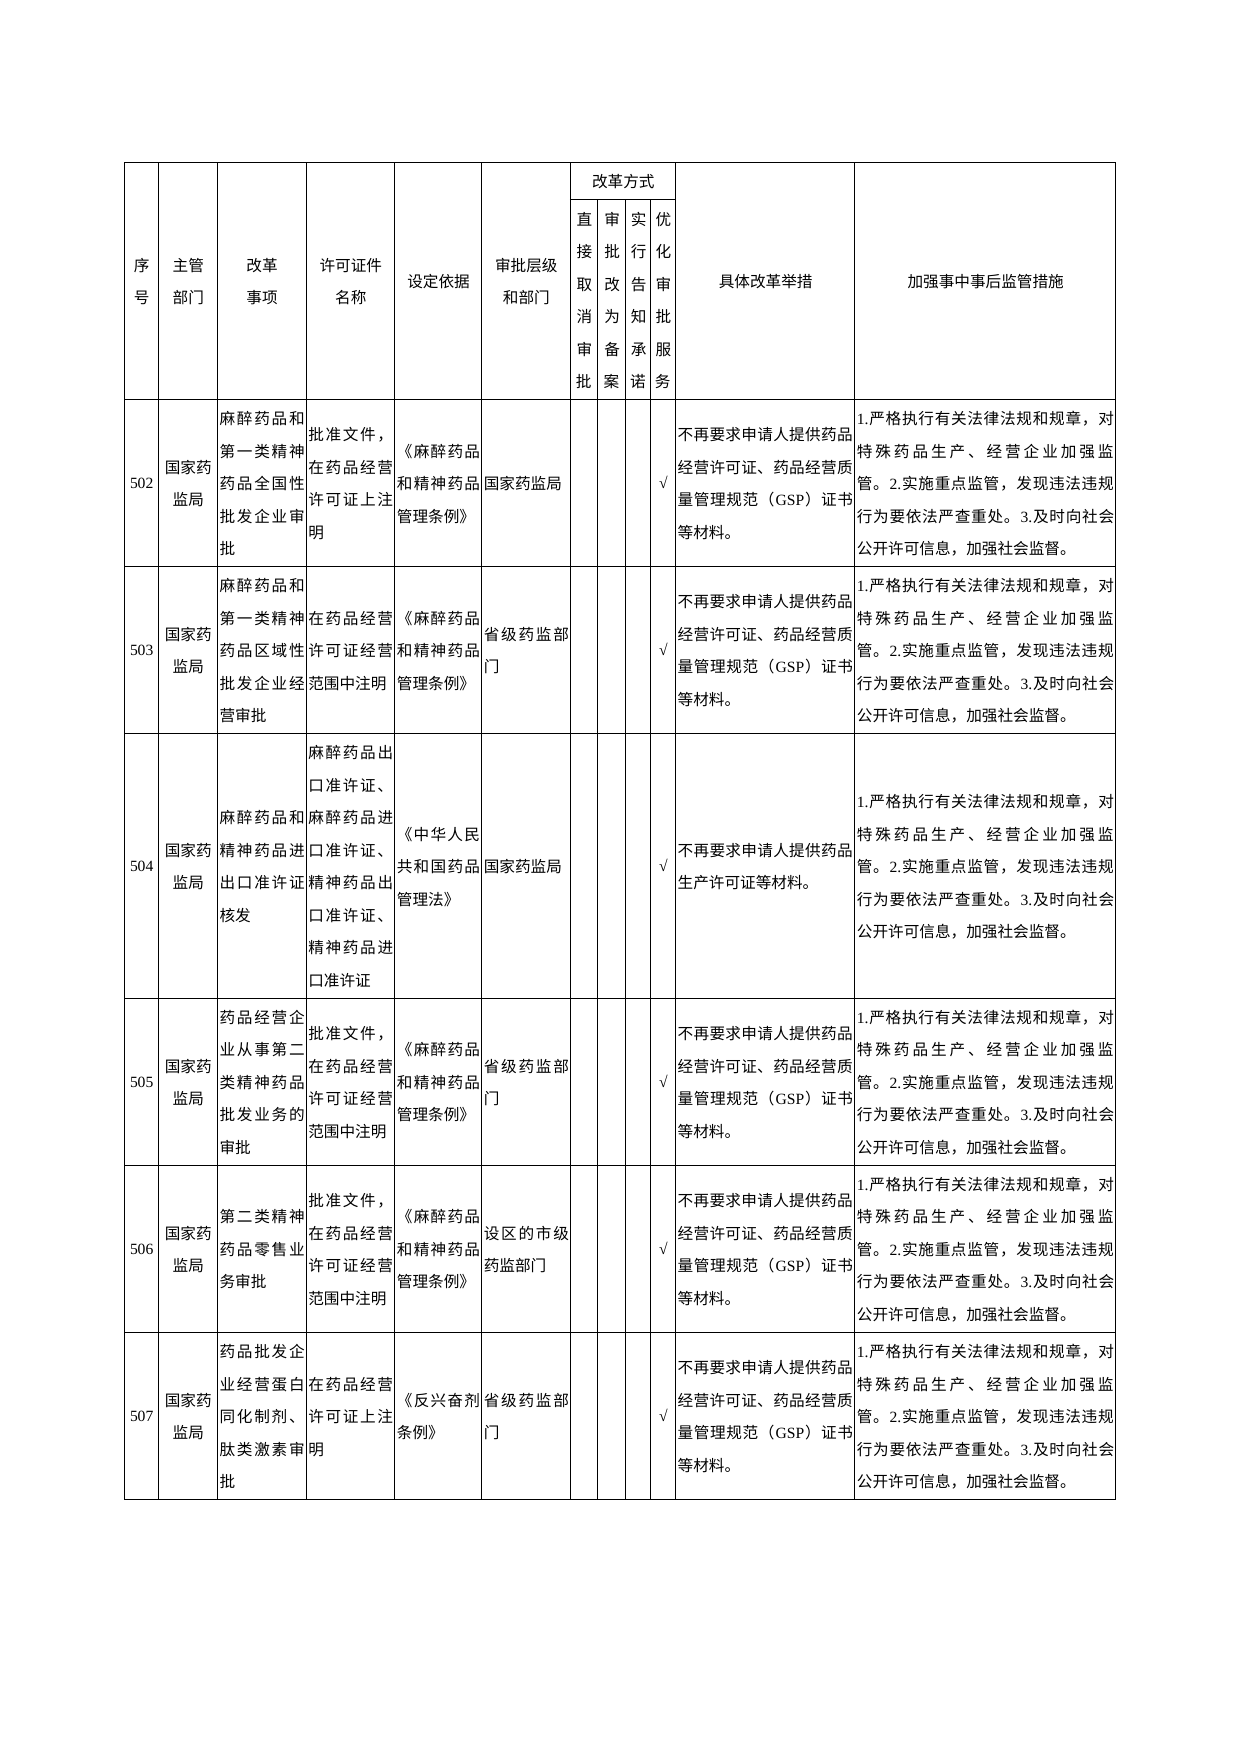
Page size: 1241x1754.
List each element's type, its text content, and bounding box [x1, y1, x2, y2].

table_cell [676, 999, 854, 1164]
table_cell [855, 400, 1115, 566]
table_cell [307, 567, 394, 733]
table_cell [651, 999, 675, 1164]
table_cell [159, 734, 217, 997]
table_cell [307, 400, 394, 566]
table_header 具体改革举措 [676, 163, 854, 399]
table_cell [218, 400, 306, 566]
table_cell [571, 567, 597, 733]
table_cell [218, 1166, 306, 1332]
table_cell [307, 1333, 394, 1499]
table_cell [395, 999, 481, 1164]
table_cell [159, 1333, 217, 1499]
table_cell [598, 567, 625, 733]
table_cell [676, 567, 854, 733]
table_cell 实行告知承诺 [626, 200, 650, 399]
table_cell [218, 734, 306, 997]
table_header 设定依据 [395, 163, 481, 399]
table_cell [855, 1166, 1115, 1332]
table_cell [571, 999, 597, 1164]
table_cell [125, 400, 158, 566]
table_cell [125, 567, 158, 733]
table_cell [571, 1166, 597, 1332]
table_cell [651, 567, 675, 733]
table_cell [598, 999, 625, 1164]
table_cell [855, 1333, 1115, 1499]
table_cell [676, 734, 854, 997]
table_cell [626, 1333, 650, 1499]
table_header 改革 事项 [218, 163, 306, 399]
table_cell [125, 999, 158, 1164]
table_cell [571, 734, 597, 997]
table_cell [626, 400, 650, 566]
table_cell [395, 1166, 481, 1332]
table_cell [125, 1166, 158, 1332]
table_header 许可证件 名称 [307, 163, 394, 399]
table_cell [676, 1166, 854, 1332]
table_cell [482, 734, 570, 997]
table_cell 审批改为备案 [598, 200, 625, 399]
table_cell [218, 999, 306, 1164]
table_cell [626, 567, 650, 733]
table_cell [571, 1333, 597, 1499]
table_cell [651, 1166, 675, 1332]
table_cell 直接取消审批 [571, 200, 597, 399]
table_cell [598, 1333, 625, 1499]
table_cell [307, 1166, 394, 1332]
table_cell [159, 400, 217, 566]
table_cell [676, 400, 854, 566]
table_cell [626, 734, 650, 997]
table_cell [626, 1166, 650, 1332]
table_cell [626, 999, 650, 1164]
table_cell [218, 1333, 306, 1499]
table_header 审批层级 和部门 [482, 163, 570, 399]
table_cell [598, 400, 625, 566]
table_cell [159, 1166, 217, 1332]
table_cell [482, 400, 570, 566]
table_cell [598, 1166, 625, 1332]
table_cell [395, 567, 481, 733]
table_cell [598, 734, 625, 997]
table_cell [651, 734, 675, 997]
table_header 序号 [125, 163, 158, 399]
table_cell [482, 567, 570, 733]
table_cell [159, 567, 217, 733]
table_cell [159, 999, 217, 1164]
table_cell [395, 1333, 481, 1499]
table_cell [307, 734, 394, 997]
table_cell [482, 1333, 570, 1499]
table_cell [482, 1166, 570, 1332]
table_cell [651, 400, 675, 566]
table_header 主管 部门 [159, 163, 217, 399]
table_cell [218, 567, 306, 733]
table_cell 优化审批服务 [651, 200, 675, 399]
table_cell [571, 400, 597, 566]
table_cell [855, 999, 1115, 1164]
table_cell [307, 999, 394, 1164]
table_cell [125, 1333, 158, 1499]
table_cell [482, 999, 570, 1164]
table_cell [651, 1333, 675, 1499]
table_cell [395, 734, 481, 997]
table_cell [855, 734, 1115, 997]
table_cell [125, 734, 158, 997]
table_header 改革方式 [571, 163, 675, 199]
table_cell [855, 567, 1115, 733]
table_header 加强事中事后监管措施 [855, 163, 1115, 399]
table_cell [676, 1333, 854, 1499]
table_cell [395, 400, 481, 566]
